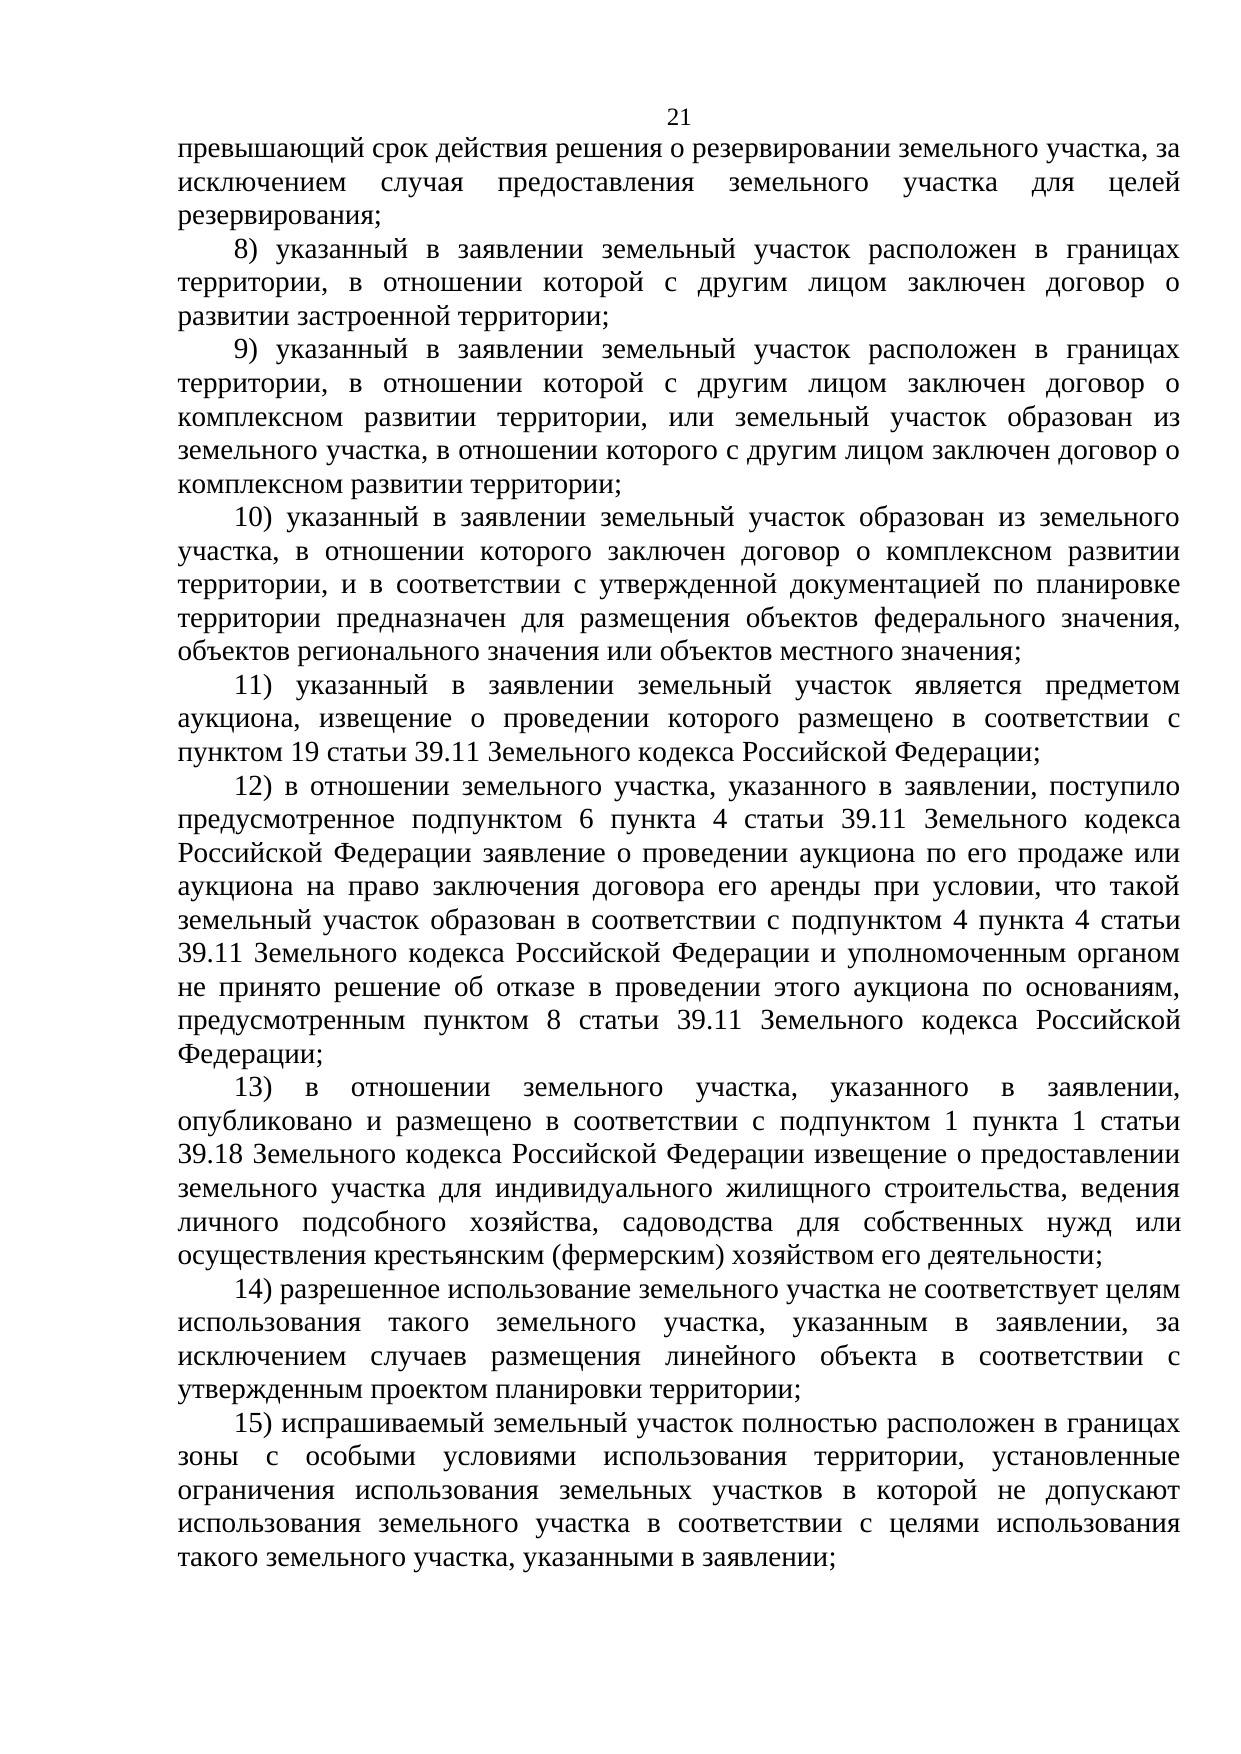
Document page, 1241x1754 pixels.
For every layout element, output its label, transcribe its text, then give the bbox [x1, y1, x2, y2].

text 15) испрашиваемый земельный участок полностью расположен в границах зоны с особыми условиями использования территории, установленные ограничения использования земельных участков в которой не допускают использования земельного участка в соответствии с целями использования такого земельного участка, указанными в заявлении; [177, 1405, 1181, 1573]
text 10) указанный в заявлении земельный участок образован из земельного участка, в отношении которого заключен договор о комплексном развитии территории, и в соответствии с утвержденной документацией по планировке территории предназначен для размещения объектов федерального значения, объектов регионального значения или объектов местного значения; [177, 499, 1181, 667]
text 14) разрешенное использование земельного участка не соответствует целям использования такого земельного участка, указанным в заявлении, за исключением случаев размещения линейного объекта в соответствии с утвержденным проектом планировки территории; [177, 1271, 1181, 1405]
text 13) в отношении земельного участка, указанного в заявлении, опубликовано и размещено в соответствии с подпунктом 1 пункта 1 статьи 39.18 Земельного кодекса Российской Федерации извещение о предоставлении земельного участка для индивидуального жилищного строительства, ведения личного подсобного хозяйства, садоводства для собственных нужд или осуществления крестьянским (фермерским) хозяйством его деятельности; [177, 1069, 1181, 1271]
text 12) в отношении земельного участка, указанного в заявлении, поступило предусмотренное подпунктом 6 пункта 4 статьи 39.11 Земельного кодекса Российской Федерации заявление о проведении аукциона по его продаже или аукциона на право заключения договора его аренды при условии, что такой земельный участок образован в соответствии с подпунктом 4 пункта 4 статьи 39.11 Земельного кодекса Российской Федерации и уполномоченным органом не принято решение об отказе в проведении этого аукциона по основаниям, предусмотренным пунктом 8 статьи 39.11 Земельного кодекса Российской Федерации; [177, 768, 1181, 1069]
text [177, 130, 1181, 231]
text 11) указанный в заявлении земельный участок является предметом аукциона, извещение о проведении которого размещено в соответствии с пунктом 19 статьи 39.11 Земельного кодекса Российской Федерации; [177, 667, 1181, 768]
text 8) указанный в заявлении земельный участок расположен в границах территории, в отношении которой с другим лицом заключен договор о развитии застроенной территории; [177, 231, 1181, 332]
text 9) указанный в заявлении земельный участок расположен в границах территории, в отношении которой с другим лицом заключен договор о комплексном развитии территории, или земельный участок образован из земельного участка, в отношении которого с другим лицом заключен договор о комплексном развитии территории; [177, 332, 1181, 499]
